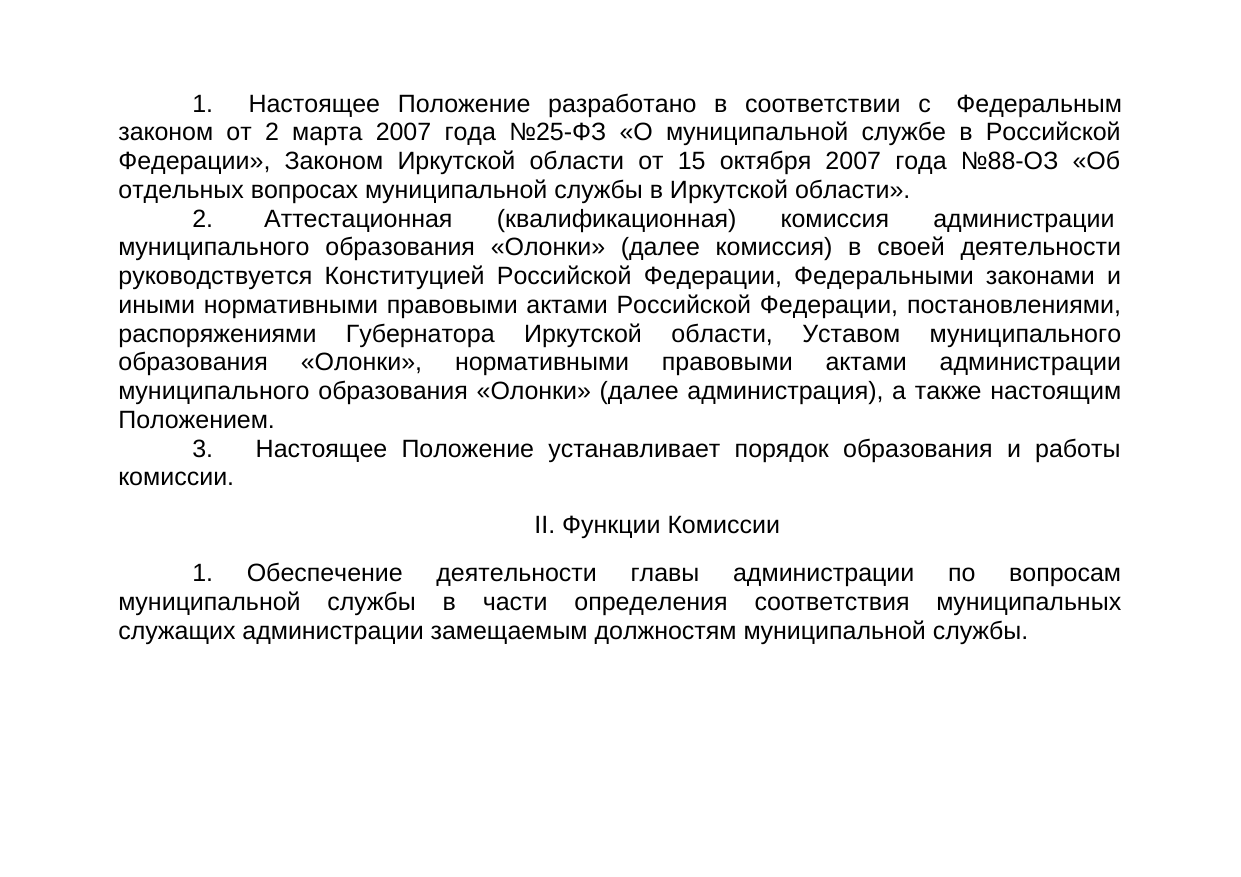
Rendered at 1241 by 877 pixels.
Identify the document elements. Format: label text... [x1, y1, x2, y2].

text 2. Аттестационная (квалификационная) комиссия администрации муниципального образования «Олонки» (далее комиссия) в своей деятельности руководствуется Конституцией Российской Федерации, Федеральными законами и иными нормативными правовыми актами Российской Федерации, постановлениями, распоряжениями Губернатора Иркутской области, Уставом муниципального образования «Олонки», нормативными правовыми актами администрации муниципального образования «Олонки» (далее администрация), а также настоящим Положением. [118, 203, 1122, 433]
text 3. Настоящее Положение устанавливает порядок образования и работы комиссии. [118, 433, 1122, 491]
text 1. Настоящее Положение разработано в соответствии с Федеральным законом от 2 марта 2007 года №25-ФЗ «О муниципальной службе в Российской Федерации», Законом Иркутской области от 15 октября 2007 года №88-ОЗ «Об отдельных вопросах муниципальной службы в Иркутской области». [118, 88, 1122, 203]
text 1. Обеспечение деятельности главы администрации по вопросам муниципальной службы в части определения соответствия муниципальных служащих администрации замещаемым должностям муниципальной службы. [118, 558, 1122, 644]
text II. Функции Комиссии [118, 510, 1122, 539]
